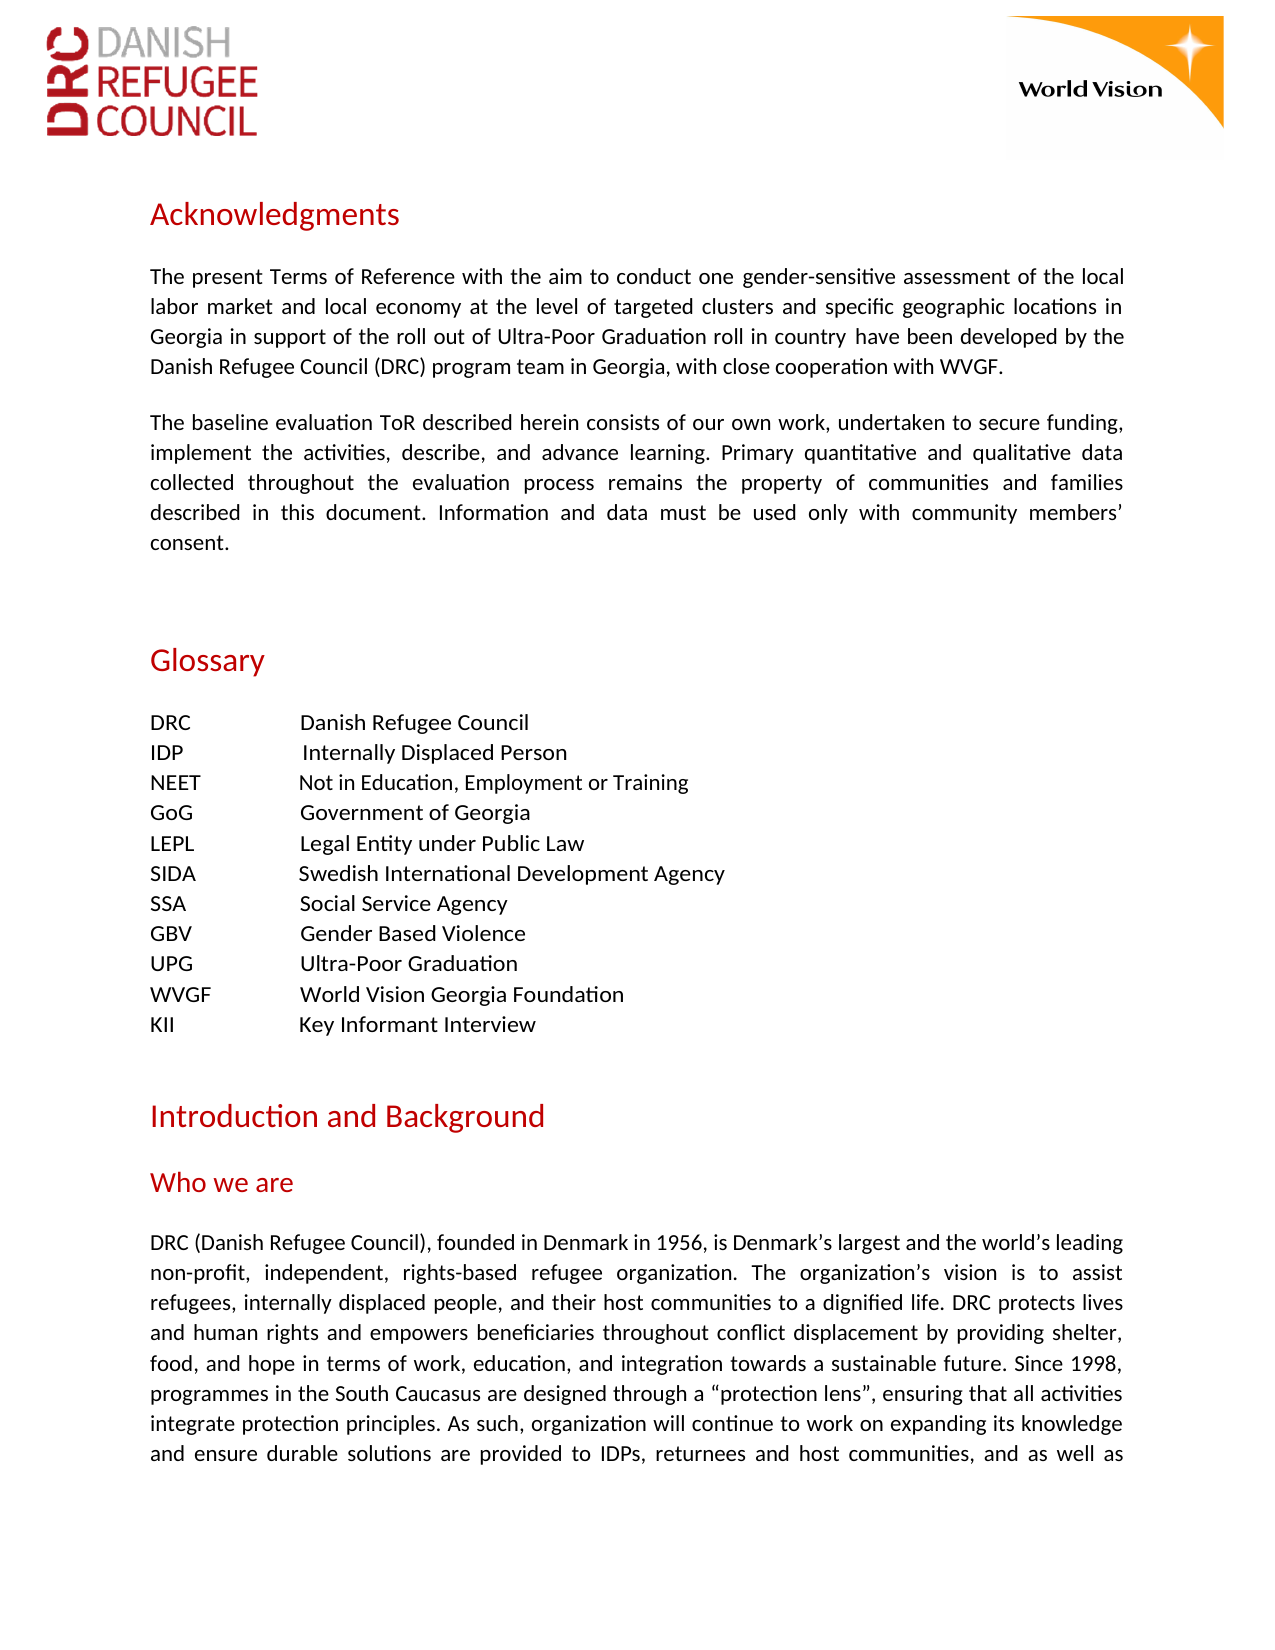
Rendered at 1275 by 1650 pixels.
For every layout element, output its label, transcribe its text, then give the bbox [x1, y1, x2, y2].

subtitle Glossary [150, 639, 1125, 680]
text UPG Ultra-Poor Graduation [150, 949, 1106, 978]
subtitle Who we are [150, 1164, 1125, 1200]
text GBV Gender Based Violence [150, 919, 1106, 947]
subtitle Introduction and Background [150, 1095, 1125, 1136]
text SIDA Swedish International Development Agency [150, 859, 1106, 887]
text SSA Social Service Agency [150, 889, 1106, 917]
text The present Terms of Reference with the aim to conduct one gender-sensitive assessment of the local labor market and local economy at the level of targeted clusters and specific geographic locations in Georgia in support of the roll out of Ultra-Poor Graduation roll in country have been developed by the Danish Refugee Council (DRC) program team in Georgia, with close cooperation with WVGF. [150, 262, 1125, 381]
picture [1006, 16, 1224, 160]
text GoG Government of Georgia [150, 798, 1106, 827]
text NEET Not in Education, Employment or Training [150, 768, 1106, 796]
text KII Key Informant Interview [150, 1010, 1106, 1038]
text DRC Danish Refugee Council [150, 708, 1106, 736]
text The baseline evaluation ToR described herein consists of our own work, undertaken to secure funding, implement the activities, describe, and advance learning. Primary quantitative and qualitative data collected throughout the evaluation process remains the property of communities and families described in this document. Information and data must be used only with community members’ consent. [150, 408, 1125, 557]
text IDP Internally Displaced Person [150, 738, 1106, 766]
text WVGF World Vision Georgia Foundation [150, 980, 1106, 1008]
subtitle Acknowledgments [150, 193, 1125, 234]
picture [46, 26, 258, 136]
text LEPL Legal Entity under Public Law [150, 829, 1106, 857]
